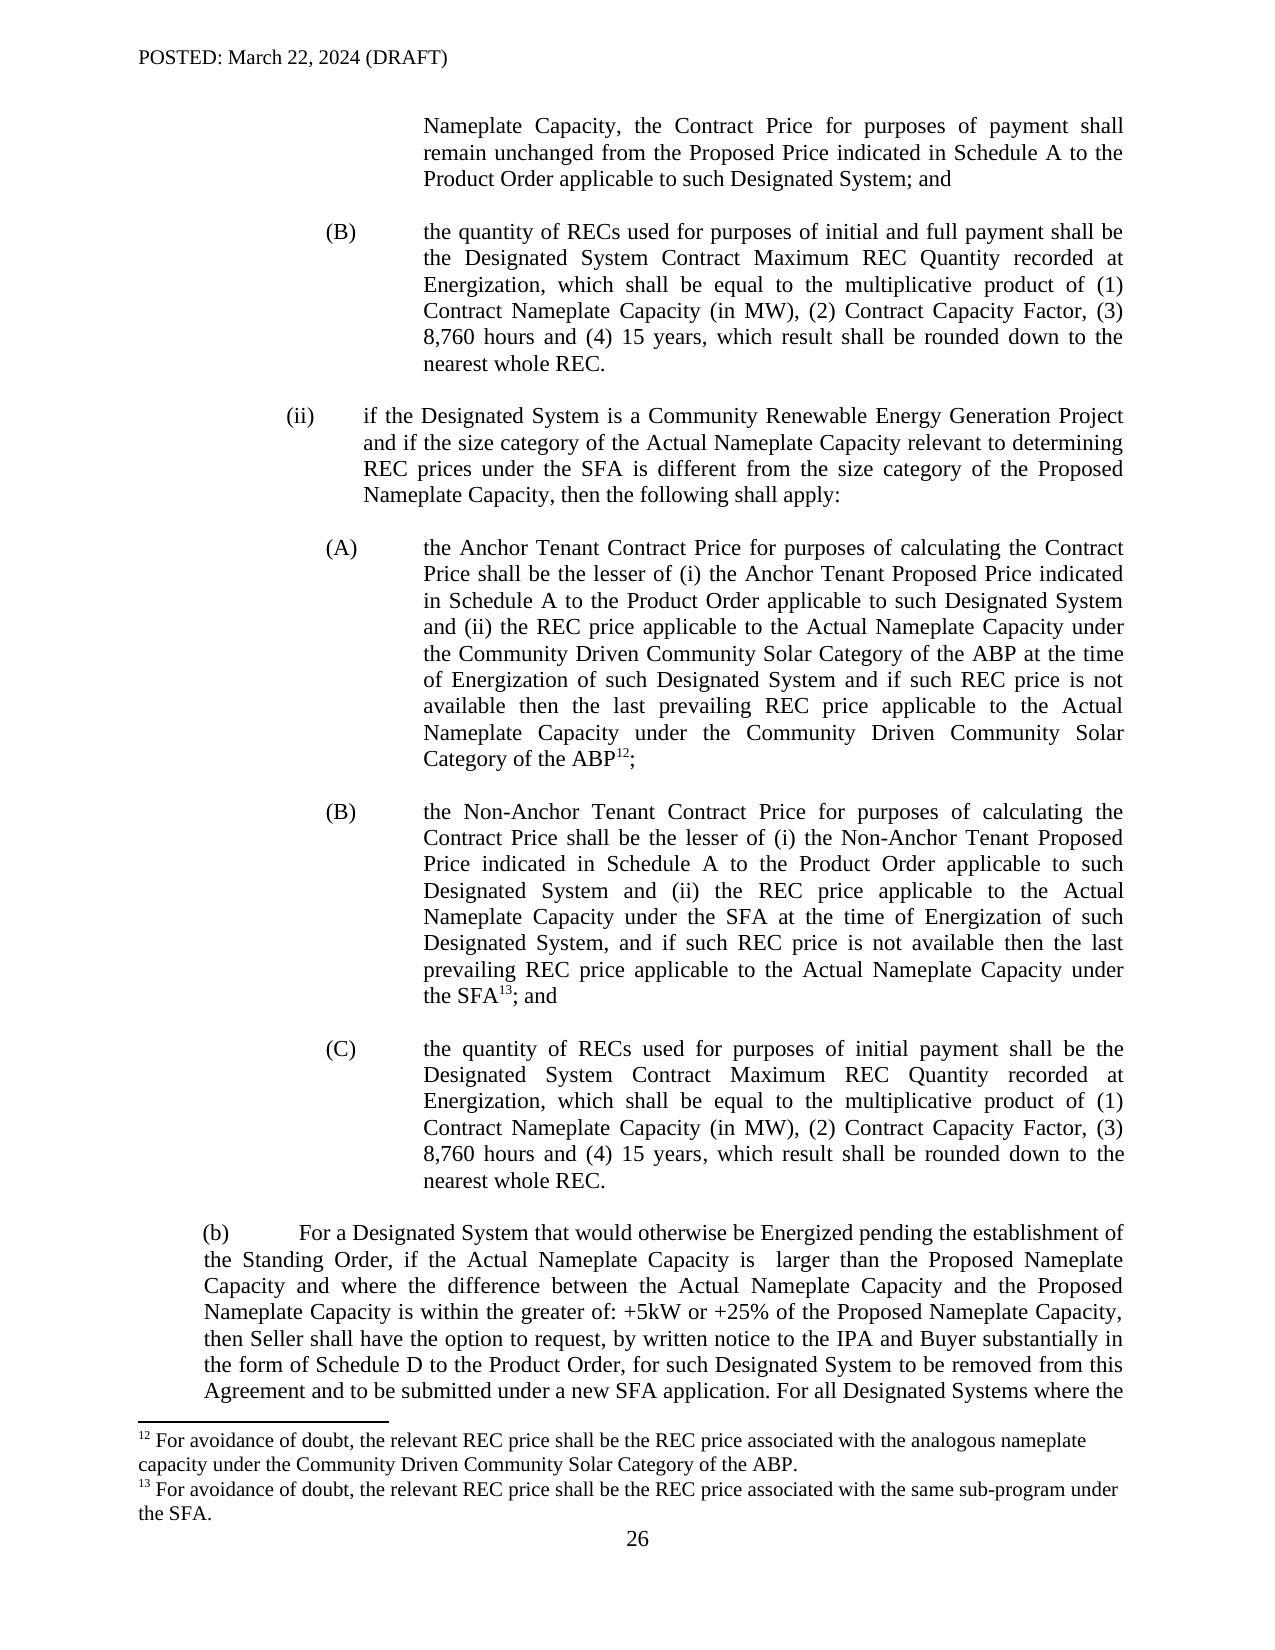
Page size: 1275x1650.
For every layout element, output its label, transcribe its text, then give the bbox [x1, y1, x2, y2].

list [326, 112, 1125, 192]
list the Anchor Tenant Contract Price for purposes of calculating the Contract Price shall be the lesser of (i) the Anchor Tenant Proposed Price indicated in Schedule A to the Product Order applicable to such Designated System and (ii) the REC price applicable to the Actual Nameplate Capacity under the Community Driven Community Solar Category of the ABP at the time of Energization of such Designated System and if such REC price is not available then the last prevailing REC price applicable to the Actual Nameplate Capacity under the Community Driven Community Solar Category of the ABP; [326, 534, 1125, 771]
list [202, 1219, 1125, 1404]
list the Non-Anchor Tenant Contract Price for purposes of calculating the Contract Price shall be the lesser of (i) the Non-Anchor Tenant Proposed Price indicated in Schedule A to the Product Order applicable to such Designated System and (ii) the REC price applicable to the Actual Nameplate Capacity under the SFA at the time of Energization of such Designated System, and if such REC price is not available then the last prevailing REC price applicable to the Actual Nameplate Capacity under the SFA; and [326, 798, 1125, 1008]
list if the Designated System is a Community Renewable Energy Generation Project and if the size category of the Actual Nameplate Capacity relevant to determining REC prices under the SFA is different from the size category of the Proposed Nameplate Capacity, then the following shall apply: [286, 402, 1125, 508]
list the quantity of RECs used for purposes of initial payment shall be the Designated System Contract Maximum REC Quantity recorded at Energization, which shall be equal to the multiplicative product of (1) Contract Nameplate Capacity (in MW), (2) Contract Capacity Factor, (3) 8,760 hours and (4) 15 years, which result shall be rounded down to the nearest whole REC. [326, 1035, 1125, 1193]
list the quantity of RECs used for purposes of initial and full payment shall be the Designated System Contract Maximum REC Quantity recorded at Energization, which shall be equal to the multiplicative product of (1) Contract Nameplate Capacity (in MW), (2) Contract Capacity Factor, (3) 8,760 hours and (4) 15 years, which result shall be rounded down to the nearest whole REC. [326, 218, 1125, 376]
